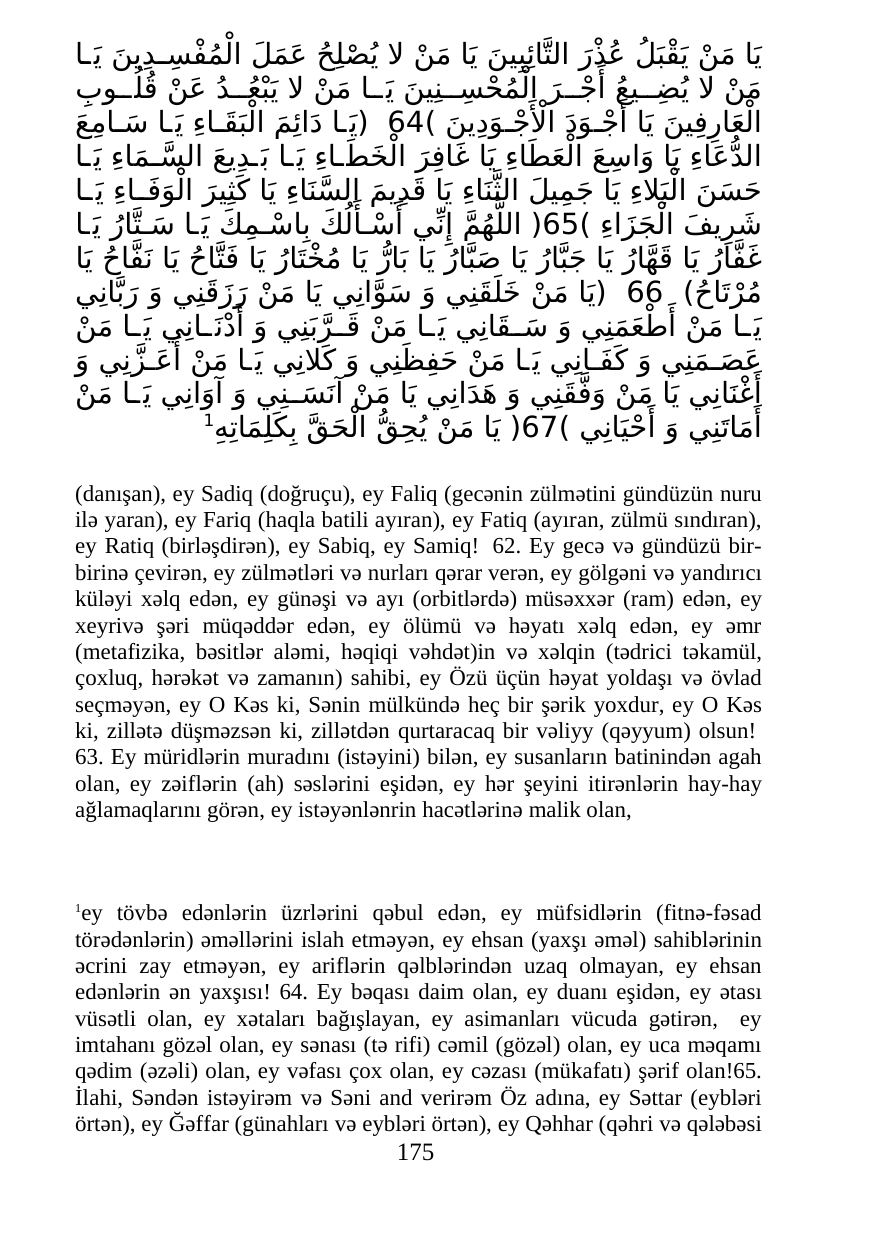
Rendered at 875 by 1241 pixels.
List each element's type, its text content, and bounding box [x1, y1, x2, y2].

text يَا مَنْ يَقْبَلُ عُذْرَ التَّائِبِينَ يَا مَنْ لا يُصْلِحُ عَمَلَ الْمُفْسِدِينَ يَا مَنْ لا يُضِيعُ أَجْرَ الْمُحْسِنِينَ يَا مَنْ لا يَبْعُدُ عَنْ قُلُوبِ الْعَارِفِينَ يَا أَجْوَدَ الْأَجْوَدِينَ )64 (يَا دَائِمَ الْبَقَاءِ يَا سَامِعَ الدُّعَاءِ يَا وَاسِعَ الْعَطَاءِ يَا غَافِرَ الْخَطَاءِ يَا بَدِيعَ السَّمَاءِ يَا حَسَنَ الْبَلاءِ يَا جَمِيلَ الثَّنَاءِ يَا قَدِيمَ السَّنَاءِ يَا كَثِيرَ الْوَفَاءِ يَا شَرِيفَ الْجَزَاءِ )65( اللَّهُمَّ إِنِّي أَسْأَلُكَ بِاسْمِكَ يَا سَتَّارُ يَا غَفَّارُ يَا قَهَّارُ يَا جَبَّارُ يَا صَبَّارُ يَا بَارُّ يَا مُخْتَارُ يَا فَتَّاحُ يَا نَفَّاحُ يَا مُرْتَاحُ) 66 (يَا مَنْ خَلَقَنِي وَ سَوَّانِي يَا مَنْ رَزَقَنِي وَ رَبَّانِي يَا مَنْ أَطْعَمَنِي وَ سَقَانِي يَا مَنْ قَرَّبَنِي وَ أَدْنَانِي يَا مَنْ عَصَمَنِي وَ كَفَانِي يَا مَنْ حَفِظَنِي وَ كَلانِي يَا مَنْ أَعَزَّنِي وَ أَغْنَانِي يَا مَنْ وَفَّقَنِي وَ هَدَانِي يَا مَنْ آنَسَنِي وَ آوَانِي يَا مَنْ أَمَاتَنِي وَ أَحْيَانِي )67( يَا مَنْ يُحِقُّ الْحَقَّ بِكَلِمَاتِهِ [75, 37, 762, 445]
